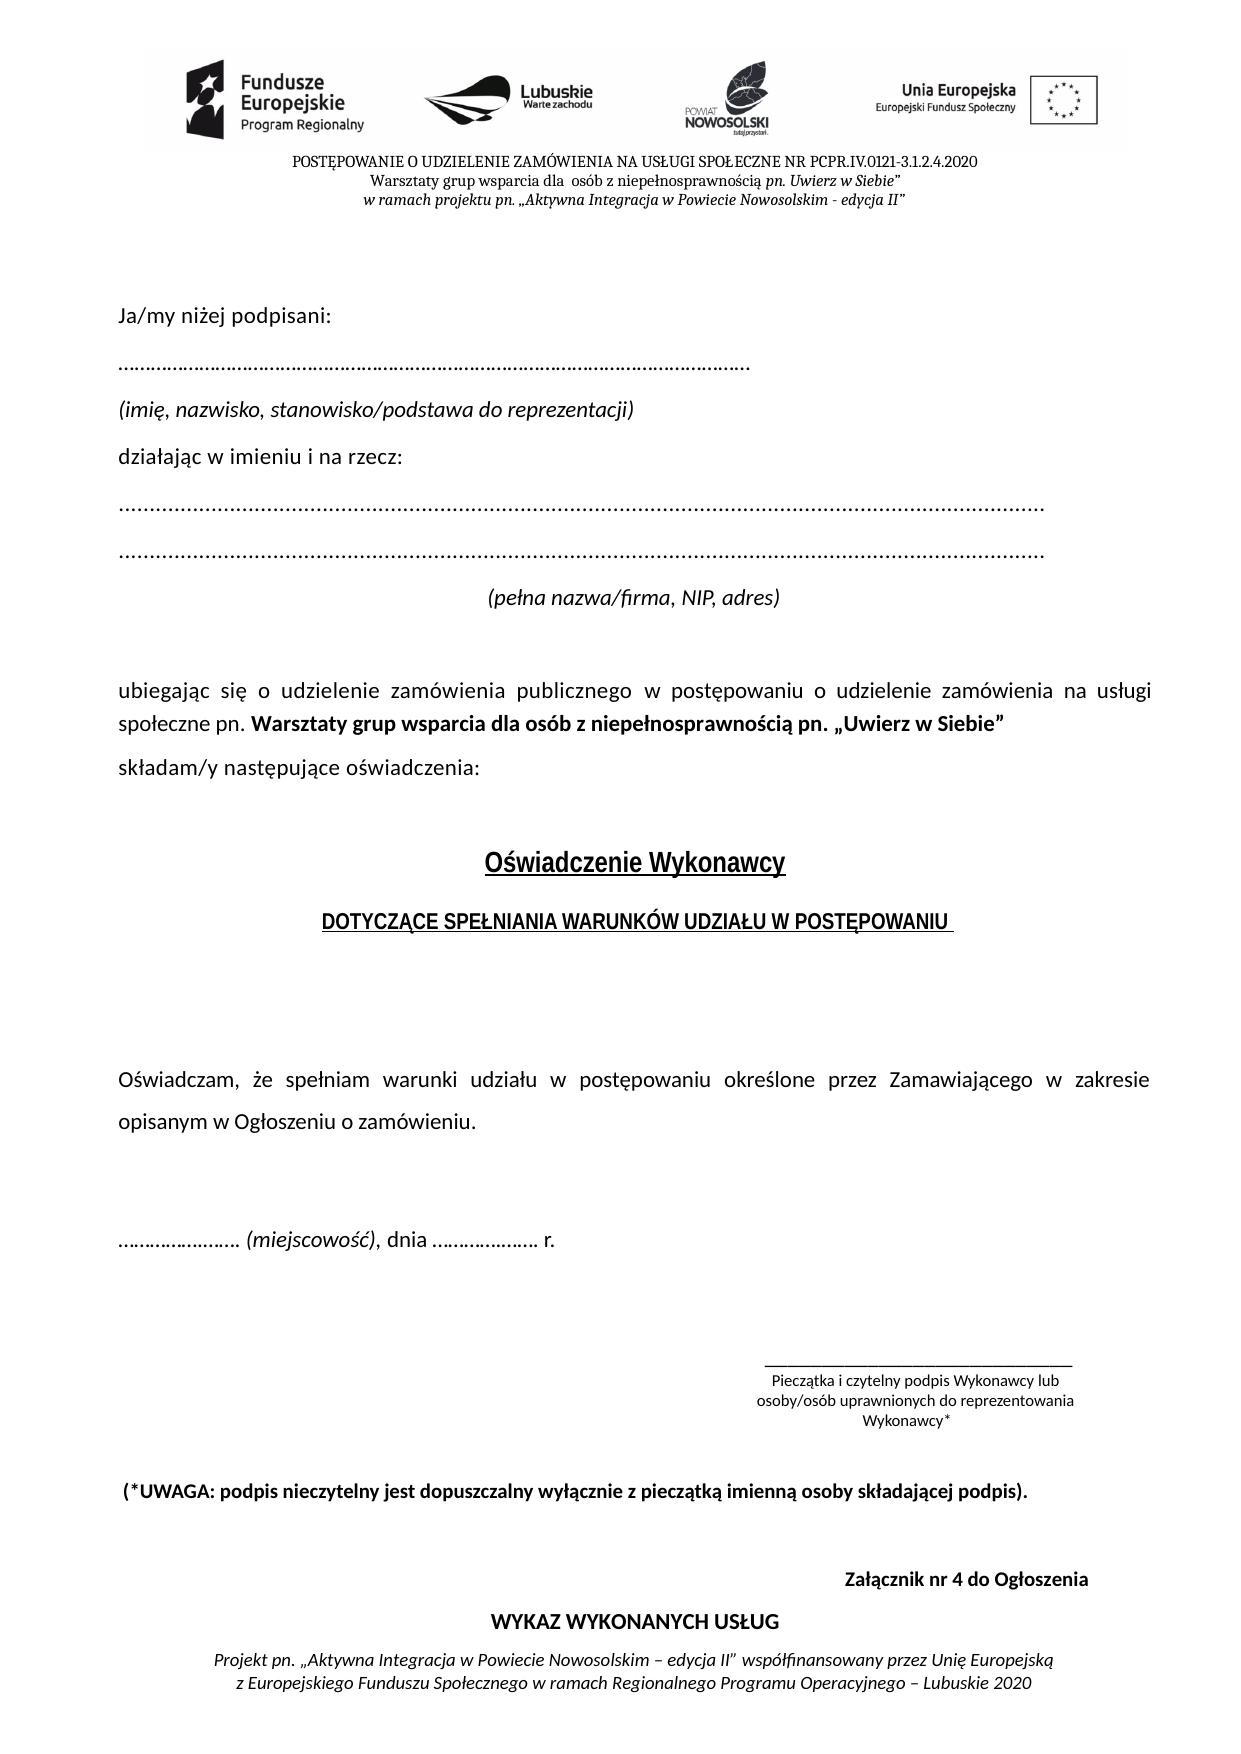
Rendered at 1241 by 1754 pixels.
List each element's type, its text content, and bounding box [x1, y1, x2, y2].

text ___________________________ [118, 1342, 1152, 1370]
text Oświadczenie Wykonawcy [118, 845, 1152, 879]
text Oświadczam, że spełniam warunki udziału w postępowaniu określone przez Zamawiającego w zakresie opisanym w Ogłoszeniu o zamówieniu. [118, 1065, 1152, 1135]
text ubiegając się o udzielenie zamówienia publicznego w postępowaniu o udzielenie zamówienia na usługi społeczne pn. Warsztaty grup wsparcia dla osób z niepełnosprawnością pn. „Uwierz w Siebie” [118, 677, 1152, 737]
text Wykonawcy* [634, 1411, 1152, 1431]
text ...................................................................................................................................................... [118, 489, 1152, 517]
text …………….……. (miejscowość), dnia ………….……. r. [118, 1225, 1152, 1253]
text Załącznik nr 4 do Ogłoszenia [708, 1566, 1152, 1591]
text Pieczątka i czytelny podpis Wykonawcy lub [664, 1370, 1152, 1390]
text WYKAZ WYKONANYCH USŁUG [118, 1607, 1152, 1636]
text działając w imieniu i na rzecz: [118, 442, 1152, 470]
text DOTYCZĄCE SPEŁNIANIA WARUNKÓW UDZIAŁU W POSTĘPOWANIU [118, 908, 1152, 934]
text ……………………………………………………………………………………………………… [118, 348, 1152, 376]
text (pełna nazwa/firma, NIP, adres) [118, 583, 1152, 611]
text osoby/osób uprawnionych do reprezentowania [664, 1390, 1152, 1411]
text Ja/my niżej podpisani: [118, 302, 1152, 329]
text (imię, nazwisko, stanowisko/podstawa do reprezentacji) [118, 395, 1144, 423]
text ...................................................................................................................................................... [118, 536, 1152, 564]
text (*UWAGA: podpis nieczytelny jest dopuszczalny wyłącznie z pieczątką imienną osoby składającej podpis). [118, 1478, 1152, 1503]
text składam/y następujące oświadczenia: [118, 753, 1152, 781]
